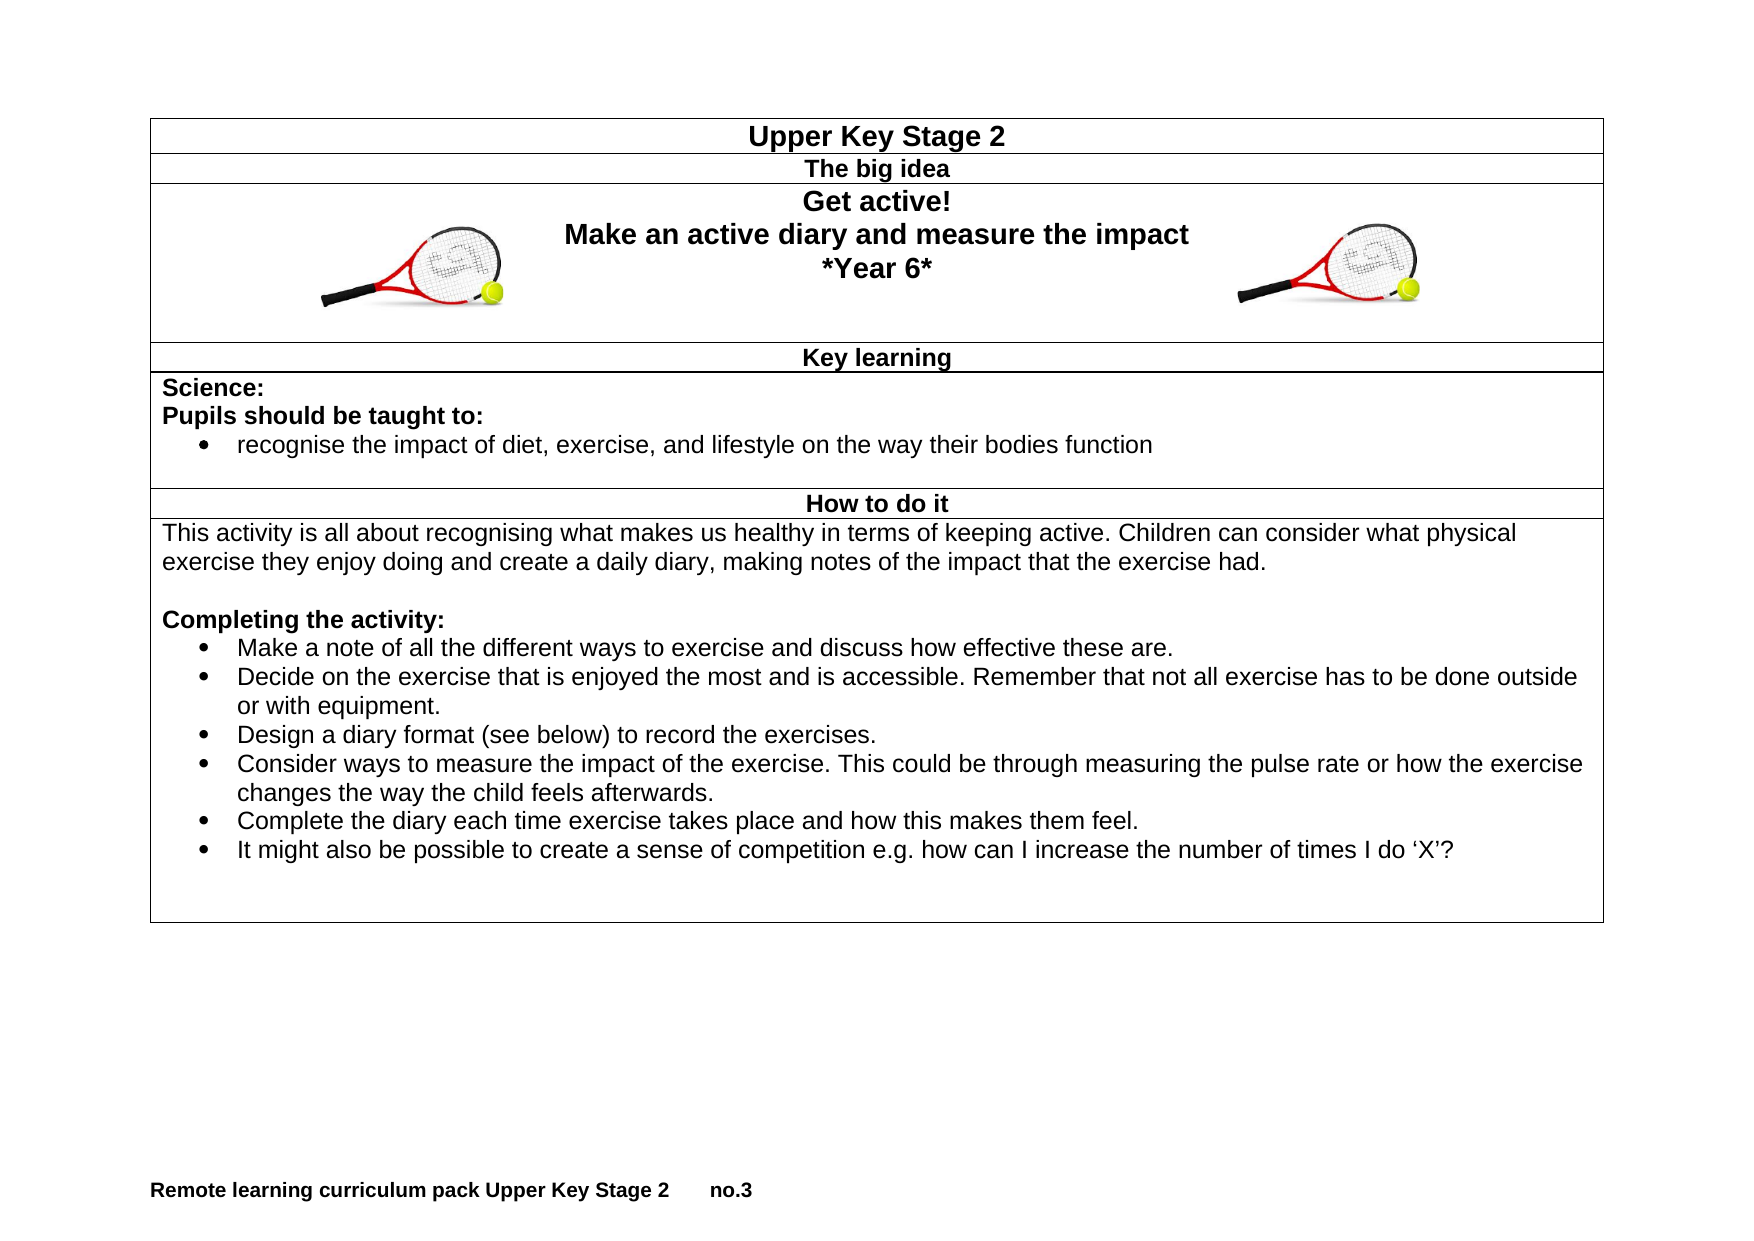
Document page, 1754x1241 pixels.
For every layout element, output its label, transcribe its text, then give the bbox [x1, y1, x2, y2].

table_cell How to do it [151, 489, 1603, 517]
table_cell Key learning [151, 343, 1603, 371]
table_header Upper Key Stage 2 [151, 119, 1603, 153]
table_cell Get active! Make an active diary and measure the impact *Year 6* [151, 184, 1603, 342]
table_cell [151, 519, 1603, 922]
picture [1237, 218, 1420, 310]
table_cell Science: Pupils should be taught to: recognise the impact of diet, exercise, and lifestyle on the way their bodies function [151, 373, 1603, 488]
table_cell The big idea [151, 154, 1603, 182]
picture [321, 222, 504, 314]
